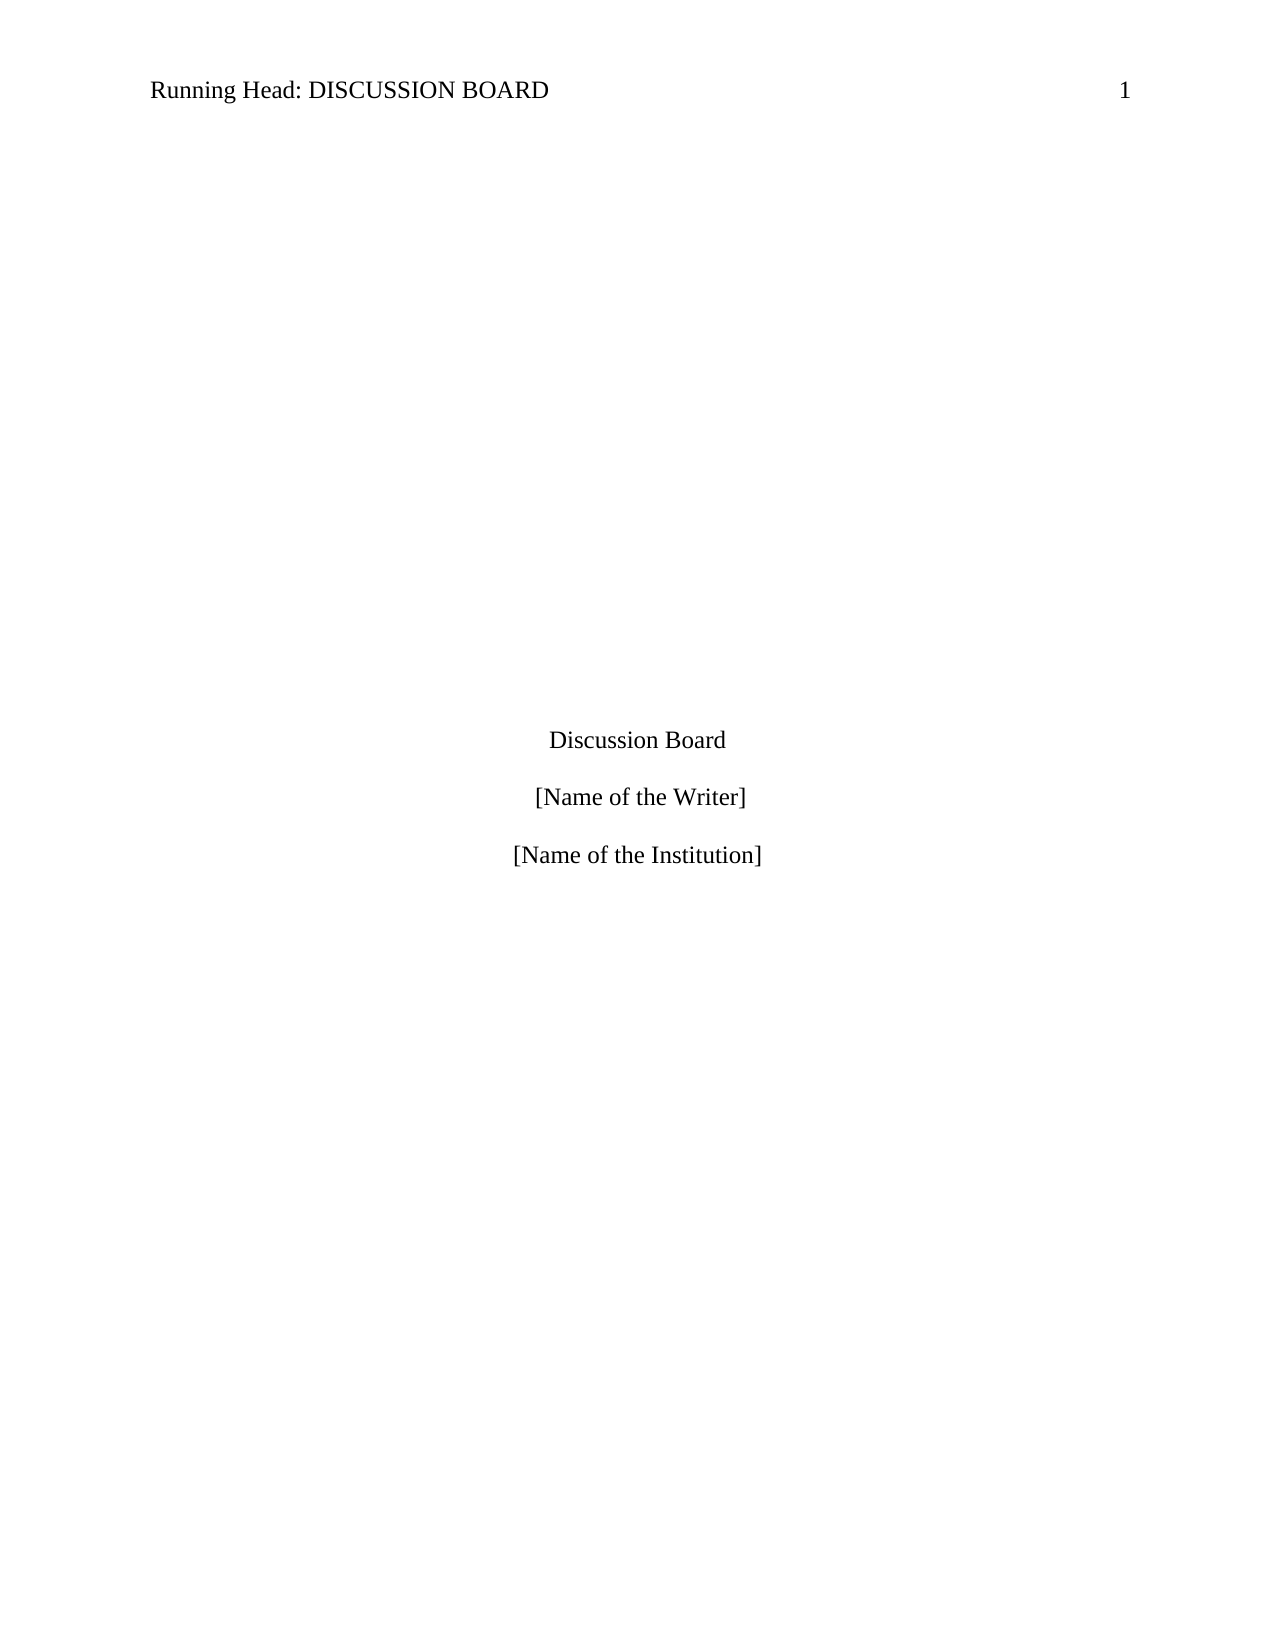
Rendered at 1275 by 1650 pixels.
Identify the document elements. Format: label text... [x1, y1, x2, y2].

text [Name of the Institution] [150, 840, 1125, 869]
text [Name of the Writer] [150, 782, 1125, 811]
text Discussion Board [150, 725, 1125, 754]
